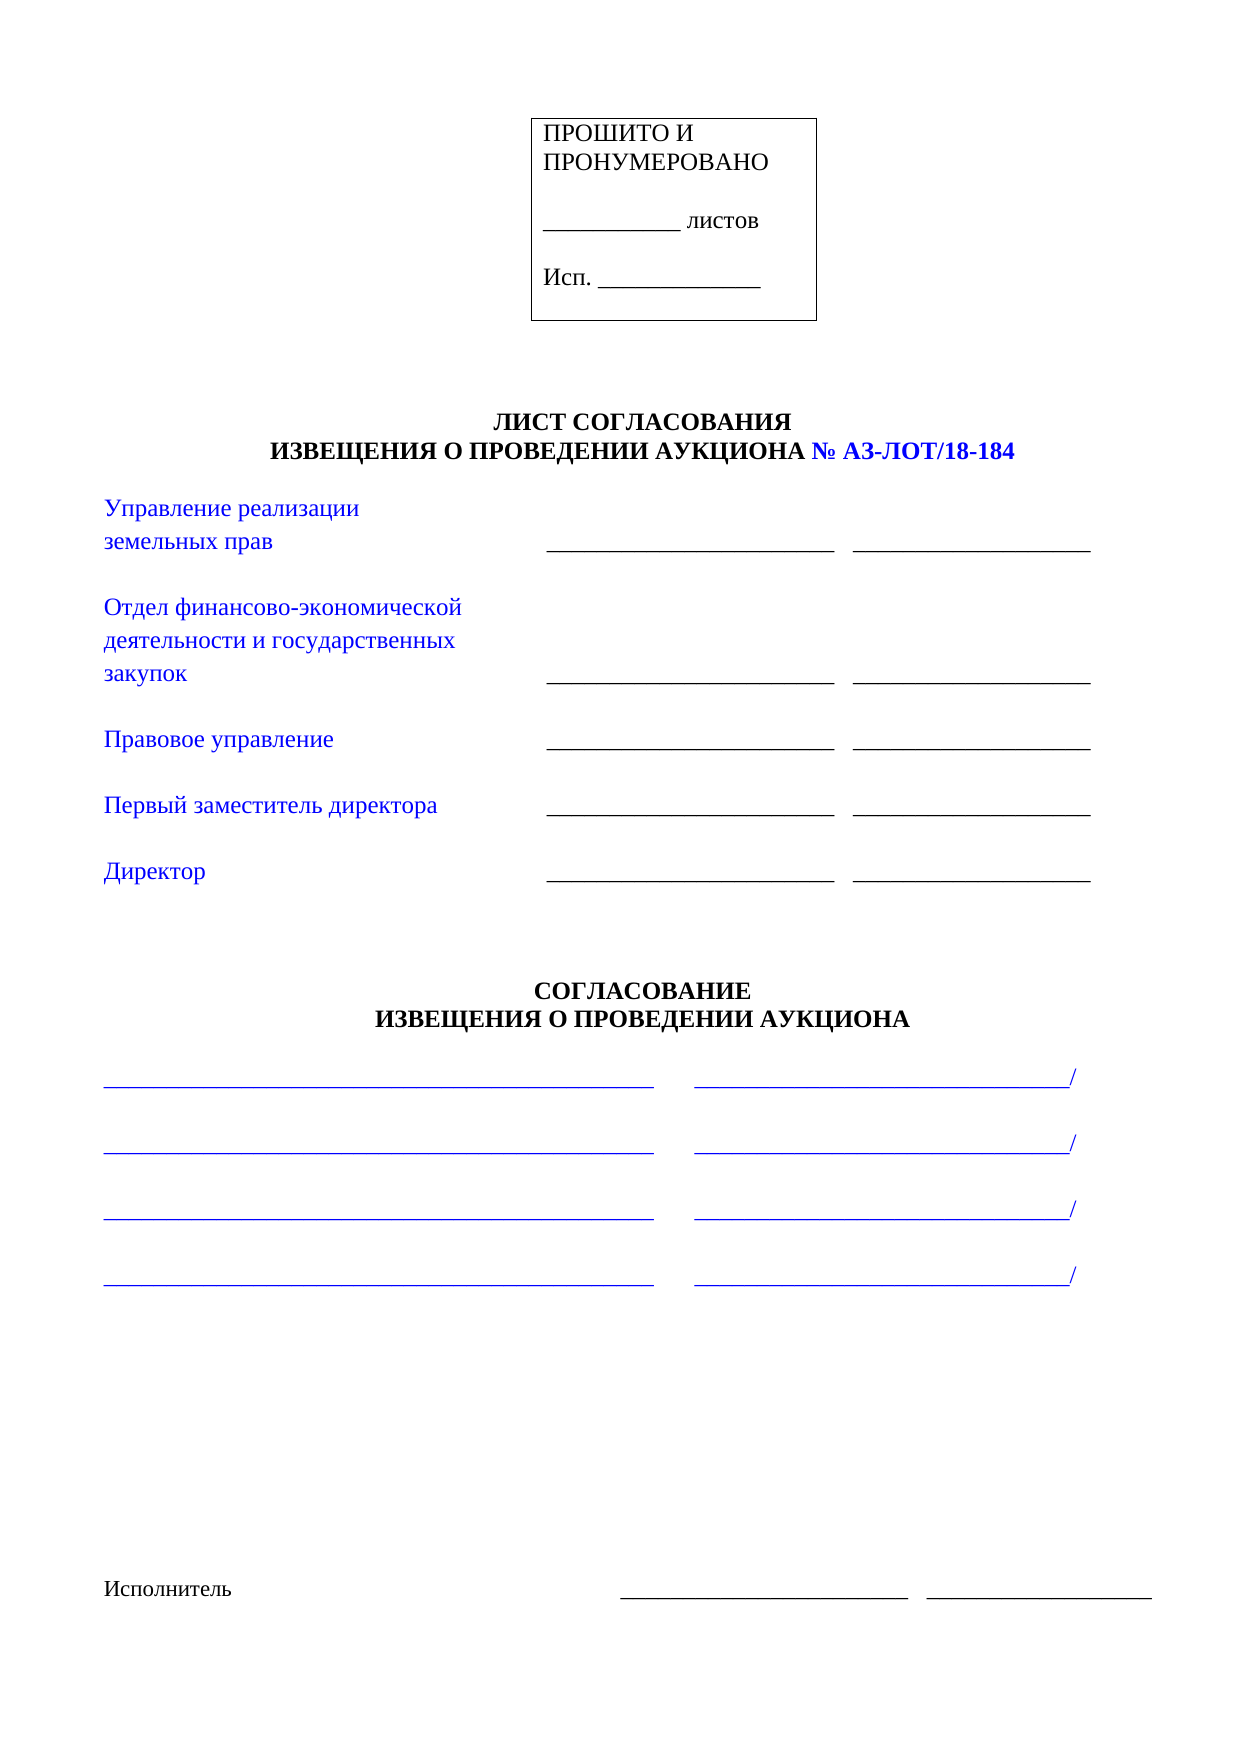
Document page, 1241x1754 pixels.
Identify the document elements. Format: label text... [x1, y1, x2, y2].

text ____________________________________________ ______________________________/ [103, 1260, 1181, 1289]
text ____________________________________________ ______________________________/ [103, 1062, 1181, 1091]
text ____________________________________________ ______________________________/ [103, 1128, 1181, 1157]
text Первый заместитель директора _______________________ ___________________ [103, 790, 1181, 819]
text ____________________________________________ ______________________________/ [103, 1194, 1181, 1223]
text ЛИСТ СОГЛАСОВАНИЯ [103, 407, 1181, 436]
text СОГЛАСОВАНИЕ [103, 976, 1181, 1004]
text Отдел финансово-экономической деятельности и государственных закупок _______________________ ___________________ [103, 592, 1181, 687]
text Исполнитель _______________________ __________________ [103, 1573, 1181, 1602]
text Директор _______________________ ___________________ [103, 856, 1181, 885]
text ИЗВЕЩЕНИЯ О ПРОВЕДЕНИИ АУКЦИОНА [103, 1004, 1181, 1033]
table_header ПРОШИТО И ПРОНУМЕРОВАНО ___________ листов Исп. _____________ [532, 119, 816, 320]
text Управление реализации [103, 493, 1181, 522]
text земельных прав _______________________ ___________________ [103, 526, 1181, 555]
text Правовое управление _______________________ ___________________ [103, 724, 1181, 753]
text ИЗВЕЩЕНИЯ О ПРОВЕДЕНИИ АУКЦИОНА № АЗ-ЛОТ/18-184 [103, 436, 1181, 464]
